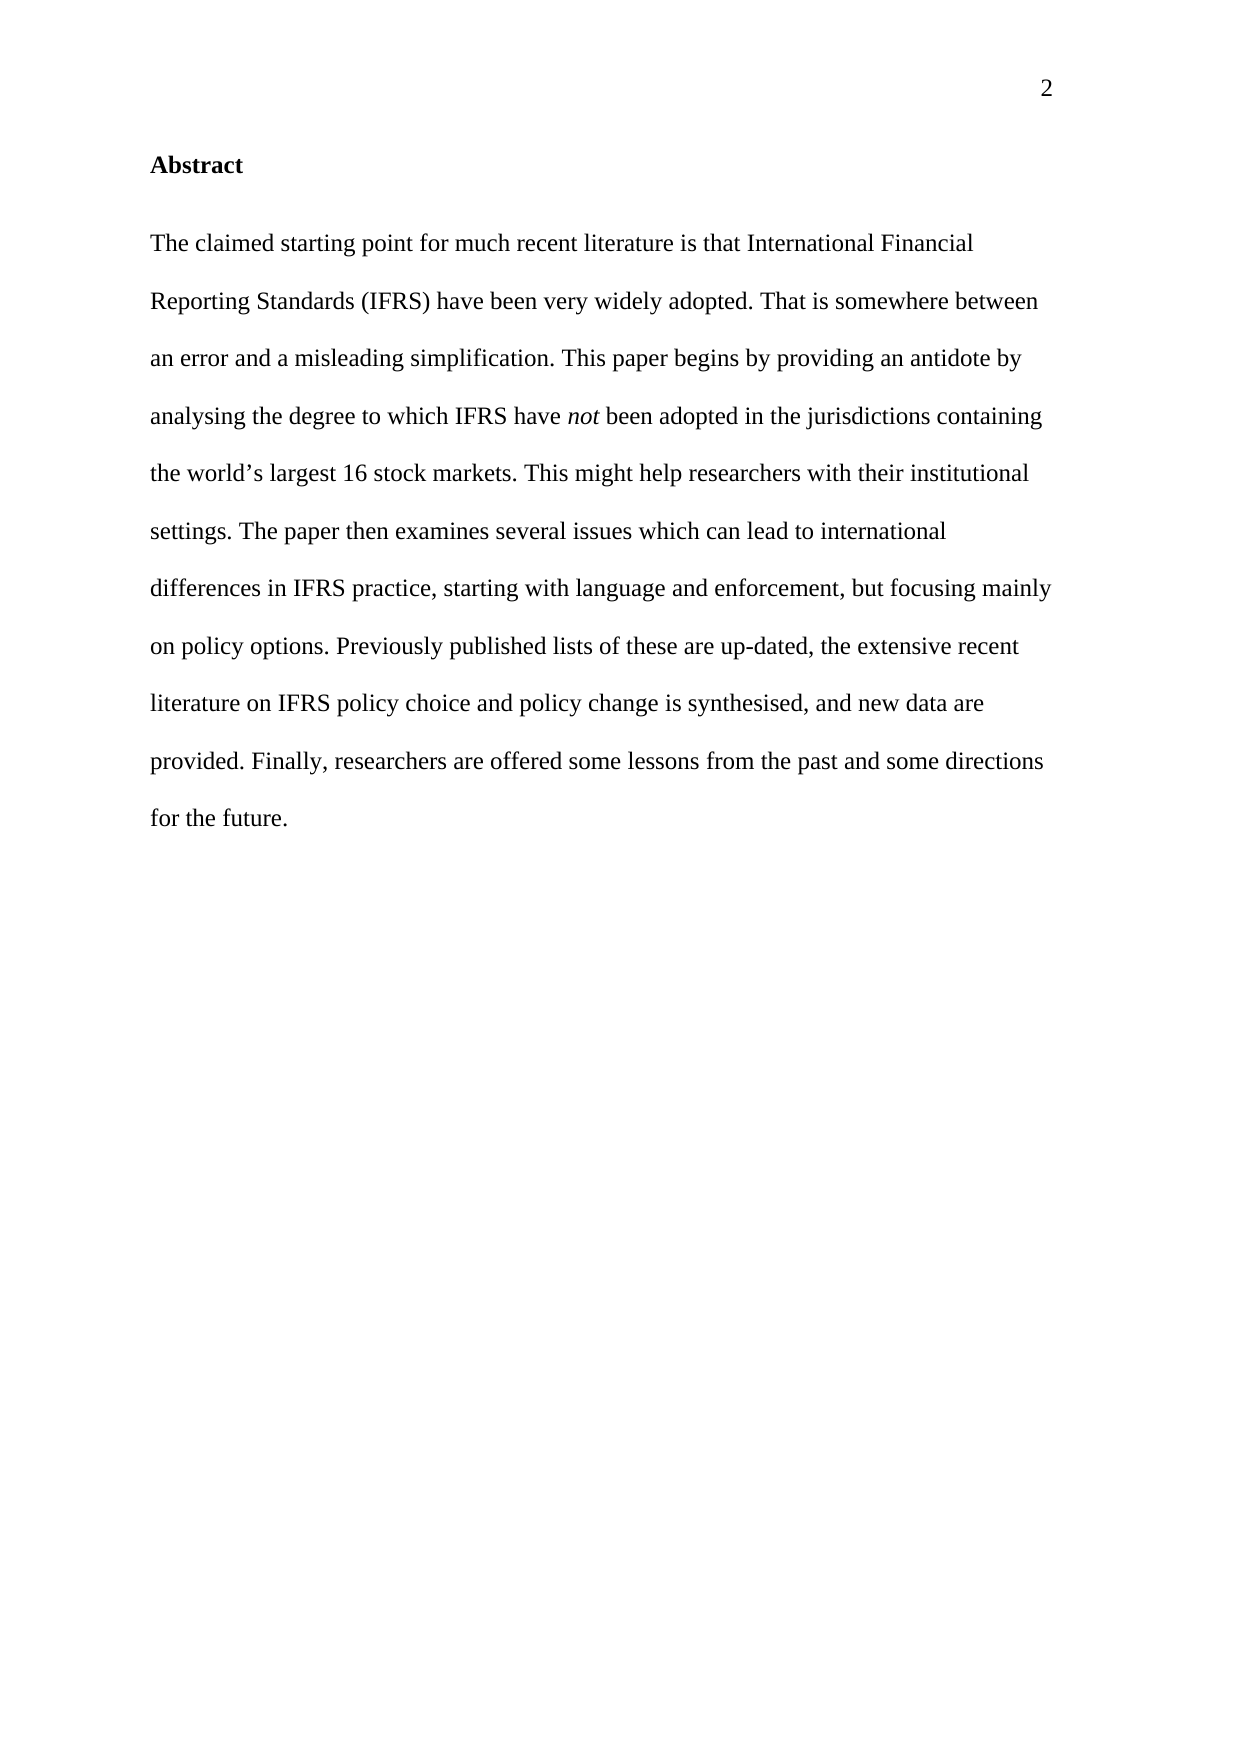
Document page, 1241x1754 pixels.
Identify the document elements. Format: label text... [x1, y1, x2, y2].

text The claimed starting point for much recent literature is that International Financial Reporting Standards (IFRS) have been very widely adopted. That is somewhere between an error and a misleading simplification. This paper begins by providing an antidote by analysing the degree to which IFRS have not been adopted in the jurisdictions containing the world’s largest 16 stock markets. This might help researchers with their institutional settings. The paper then examines several issues which can lead to international differences in IFRS practice, starting with language and enforcement, but focusing mainly on policy options. Previously published lists of these are up-dated, the extensive recent literature on IFRS policy choice and policy change is synthesised, and new data are provided. Finally, researchers are offered some lessons from the past and some directions for the future. [150, 228, 1053, 832]
text Abstract [150, 150, 1053, 179]
